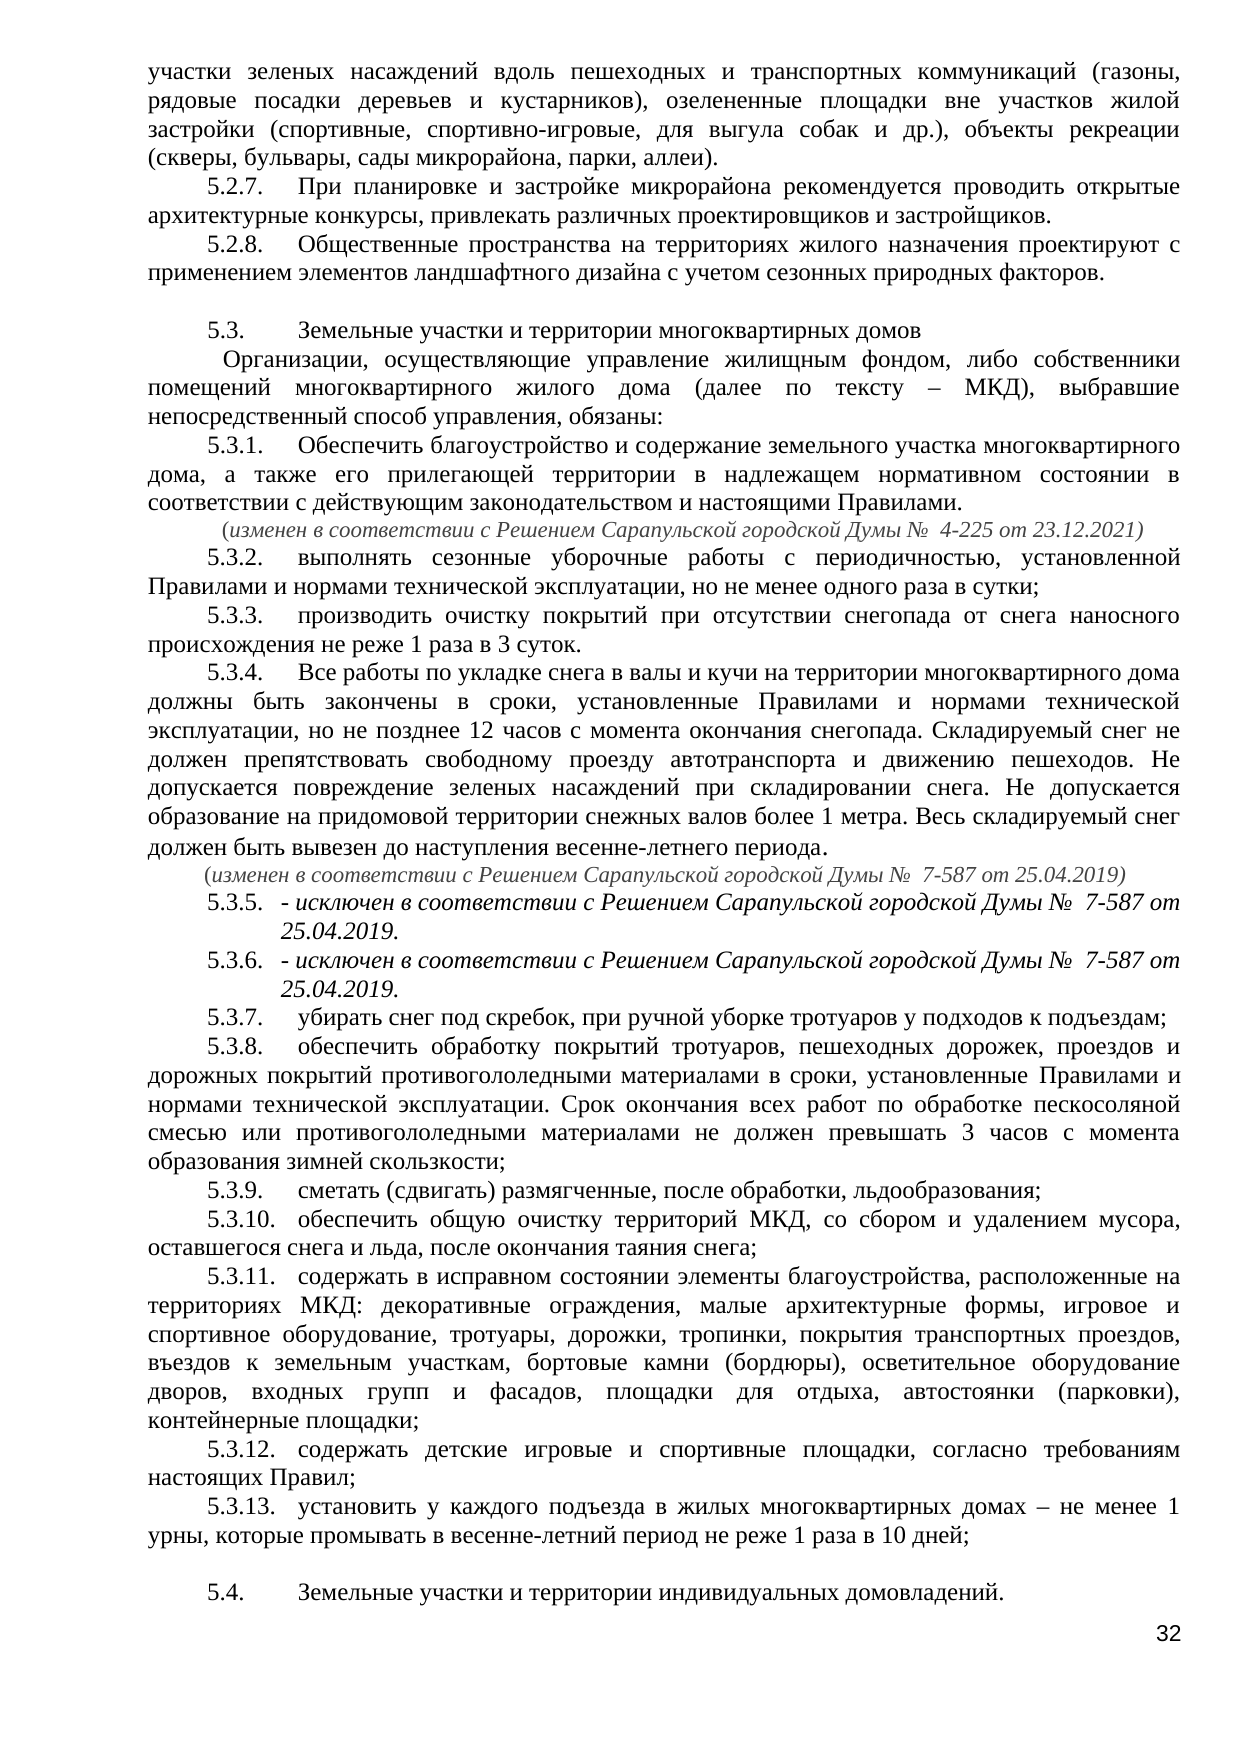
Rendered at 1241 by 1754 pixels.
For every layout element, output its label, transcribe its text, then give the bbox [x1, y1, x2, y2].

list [148, 56, 1181, 171]
list убирать снег под скребок, при ручной уборке тротуаров у подходов к подъездам; [148, 1002, 1181, 1031]
list обеспечить обработку покрытий тротуаров, пешеходных дорожек, проездов и дорожных покрытий противогололедными материалами в сроки, установленные Правилами и нормами технической эксплуатации. Срок окончания всех работ по обработке пескосоляной смесью или противогололедными материалами не должен превышать 3 часов с момента образования зимней скользкости; [148, 1031, 1181, 1175]
list Земельные участки и территории многоквартирных домов [148, 315, 1181, 344]
list - исключен в соответствии с Решением Сарапульской городской Думы № 7-587 от 25.04.2019. [207, 945, 1181, 1002]
list содержать детские игровые и спортивные площадки, согласно требованиям настоящих Правил; [148, 1434, 1181, 1491]
text (изменен в соответствии с Решением Сарапульской городской Думы № 4-225 от 23.12.2021) [148, 516, 1181, 542]
list производить очистку покрытий при отсутствии снегопада от снега наносного происхождения не реже 1 раза в 3 суток. [148, 600, 1181, 657]
list сметать (сдвигать) размягченные, после обработки, льдообразования; [148, 1175, 1181, 1204]
list обеспечить общую очистку территорий МКД, со сбором и удалением мусора, оставшегося снега и льда, после окончания таяния снега; [148, 1204, 1181, 1261]
list содержать в исправном состоянии элементы благоустройства, расположенные на территориях МКД: декоративные ограждения, малые архитектурные формы, игровое и спортивное оборудование, тротуары, дорожки, тропинки, покрытия транспортных проездов, въездов к земельным участкам, бортовые камни (бордюры), осветительное оборудование дворов, входных групп и фасадов, площадки для отдыха, автостоянки (парковки), контейнерные площадки; [148, 1261, 1181, 1434]
list выполнять сезонные уборочные работы с периодичностью, установленной Правилами и нормами технической эксплуатации, но не менее одного раза в сутки; [148, 542, 1181, 600]
text (изменен в соответствии с Решением Сарапульской городской Думы № 7-587 от 25.04.2019) [148, 861, 1181, 887]
list Обеспечить благоустройство и содержание земельного участка многоквартирного дома, а также его прилегающей территории в надлежащем нормативном состоянии в соответствии с действующим законодательством и настоящими Правилами. [148, 430, 1181, 516]
list установить у каждого подъезда в жилых многоквартирных домах – не менее 1 урны, которые промывать в весенне-летний период не реже 1 раза в 10 дней; [148, 1491, 1181, 1549]
text Организации, осуществляющие управление жилищным фондом, либо собственники помещений многоквартирного жилого дома (далее по тексту – МКД), выбравшие непосредственный способ управления, обязаны: [148, 344, 1181, 430]
list - исключен в соответствии с Решением Сарапульской городской Думы № 7-587 от 25.04.2019. [207, 887, 1181, 945]
list Земельные участки и территории индивидуальных домовладений. [148, 1577, 1181, 1606]
list При планировке и застройке микрорайона рекомендуется проводить открытые архитектурные конкурсы, привлекать различных проектировщиков и застройщиков. [148, 171, 1181, 229]
list Все работы по укладке снега в валы и кучи на территории многоквартирного дома должны быть закончены в сроки, установленные Правилами и нормами технической эксплуатации, но не позднее 12 часов с момента окончания снегопада. Складируемый снег не должен препятствовать свободному проезду автотранспорта и движению пешеходов. Не допускается повреждение зеленых насаждений при складировании снега. Не допускается образование на придомовой территории снежных валов более 1 метра. Весь складируемый снег должен быть вывезен до наступления весенне-летнего периода. [148, 657, 1181, 861]
list Общественные пространства на территориях жилого назначения проектируют с применением элементов ландшафтного дизайна с учетом сезонных природных факторов. [148, 229, 1181, 286]
